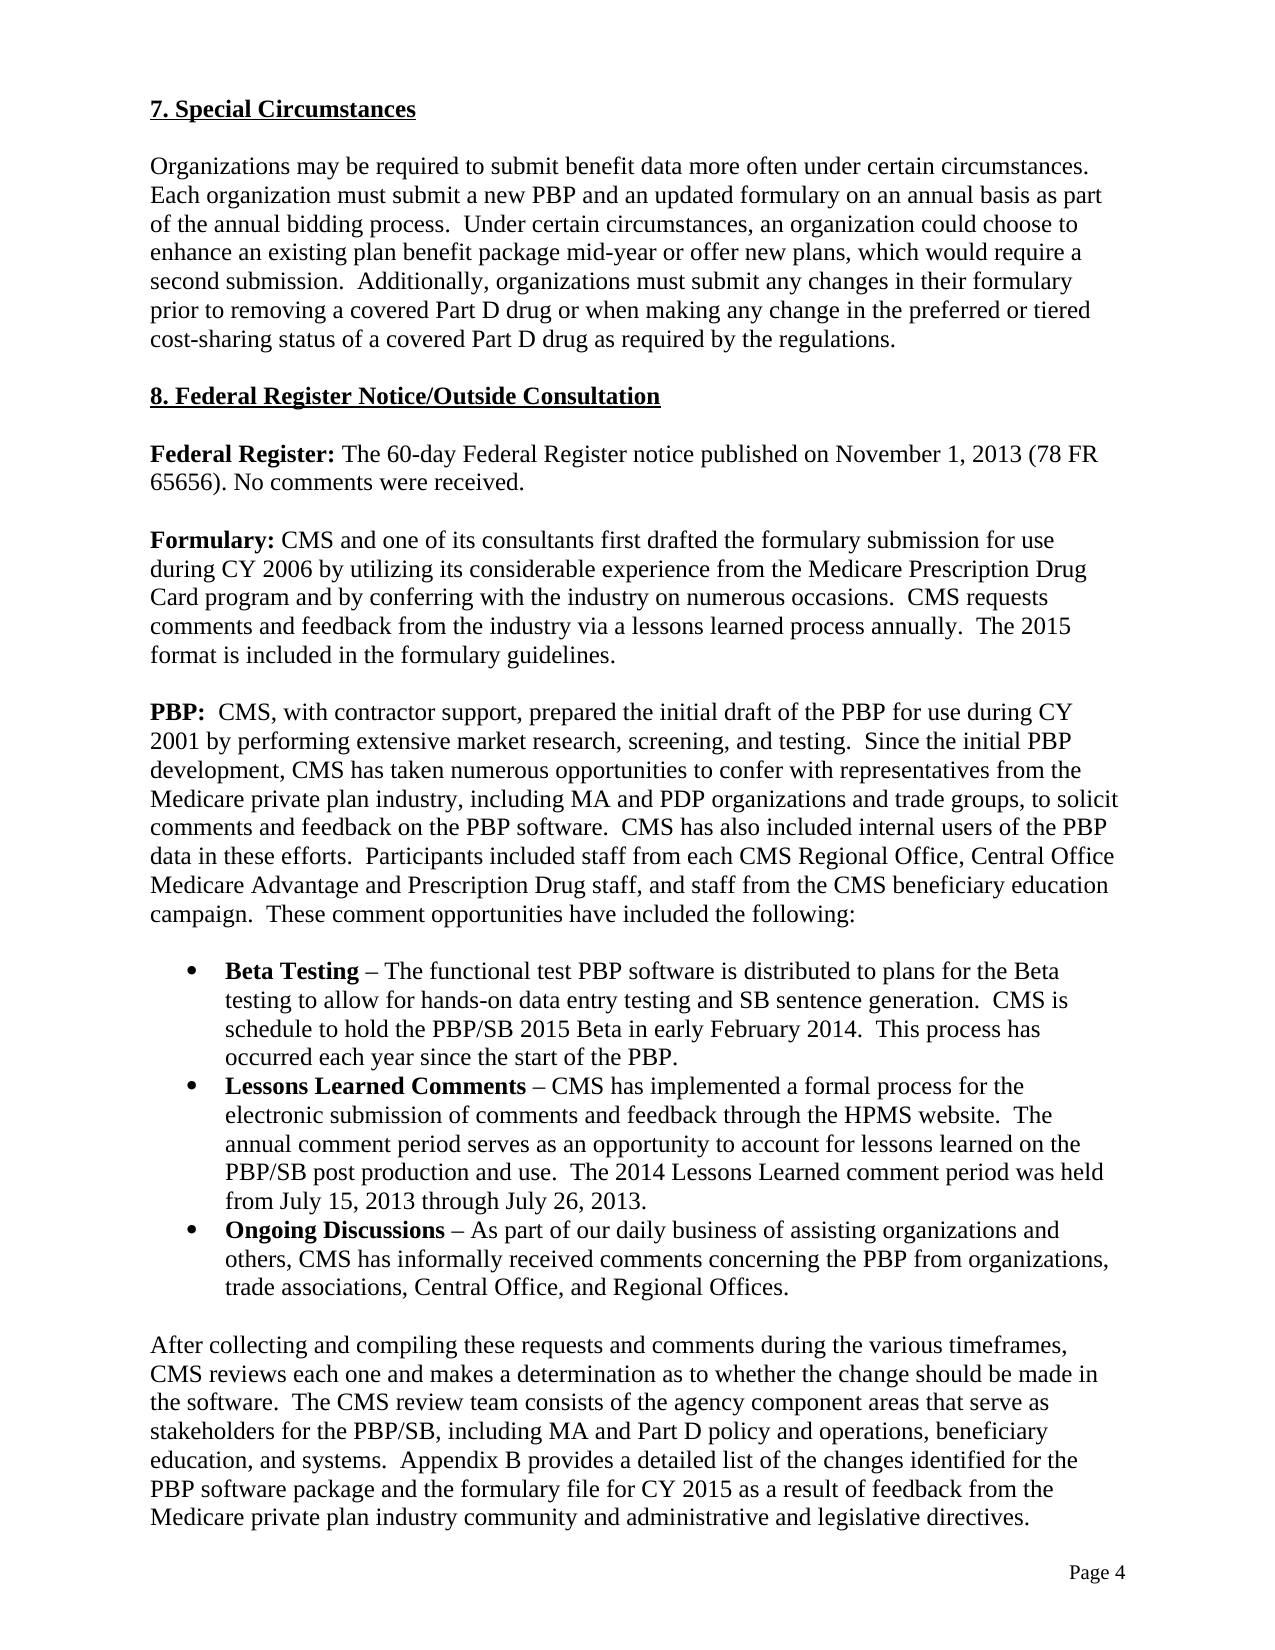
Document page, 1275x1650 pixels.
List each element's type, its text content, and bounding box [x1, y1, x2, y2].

text Federal Register: The 60-day Federal Register notice published on November 1, 2013 (78 FR 65656). No comments were received. [150, 439, 1125, 496]
list Ongoing Discussions – As part of our daily business of assisting organizations and others, CMS has informally received comments concerning the PBP from organizations, trade associations, Central Office, and Regional Offices. [187, 1215, 1125, 1301]
text 8. Federal Register Notice/Outside Consultation [150, 381, 1125, 410]
text PBP: CMS, with contractor support, prepared the initial draft of the PBP for use during CY 2001 by performing extensive market research, screening, and testing. Since the initial PBP development, CMS has taken numerous opportunities to confer with representatives from the Medicare private plan industry, including MA and PDP organizations and trade groups, to solicit comments and feedback on the PBP software. CMS has also included internal users of the PBP data in these efforts. Participants included staff from each CMS Regional Office, Central Office Medicare Advantage and Prescription Drug staff, and staff from the CMS beneficiary education campaign. These comment opportunities have included the following: [150, 697, 1125, 927]
list Beta Testing – The functional test PBP software is distributed to plans for the Beta testing to allow for hands-on data entry testing and SB sentence generation. CMS is schedule to hold the PBP/SB 2015 Beta in early February 2014. This process has occurred each year since the start of the PBP. [187, 956, 1125, 1071]
list Lessons Learned Comments – CMS has implemented a formal process for the electronic submission of comments and feedback through the HPMS website. The annual comment period serves as an opportunity to account for lessons learned on the PBP/SB post production and use. The 2014 Lessons Learned comment period was held from July 15, 2013 through July 26, 2013. [187, 1071, 1125, 1215]
text Organizations may be required to submit benefit data more often under certain circumstances. Each organization must submit a new PBP and an updated formulary on an annual basis as part of the annual bidding process. Under certain circumstances, an organization could choose to enhance an existing plan benefit package mid-year or offer new plans, which would require a second submission. Additionally, organizations must submit any changes in their formulary prior to removing a covered Part D drug or when making any change in the preferred or tiered cost-sharing status of a covered Part D drug as required by the regulations. [150, 151, 1125, 352]
text Formulary: CMS and one of its consultants first drafted the formulary submission for use during CY 2006 by utilizing its considerable experience from the Medicare Prescription Drug Card program and by conferring with the industry on numerous occasions. CMS requests comments and feedback from the industry via a lessons learned process annually. The 2015 format is included in the formulary guidelines. [150, 525, 1125, 669]
text After collecting and compiling these requests and comments during the various timeframes, CMS reviews each one and makes a determination as to whether the change should be made in the software. The CMS review team consists of the agency component areas that serve as stakeholders for the PBP/SB, including MA and Part D policy and operations, beneficiary education, and systems. Appendix B provides a detailed list of the changes identified for the PBP software package and the formulary file for CY 2015 as a result of feedback from the Medicare private plan industry community and administrative and legislative directives. [150, 1330, 1125, 1531]
text 7. Special Circumstances [150, 94, 1125, 122]
